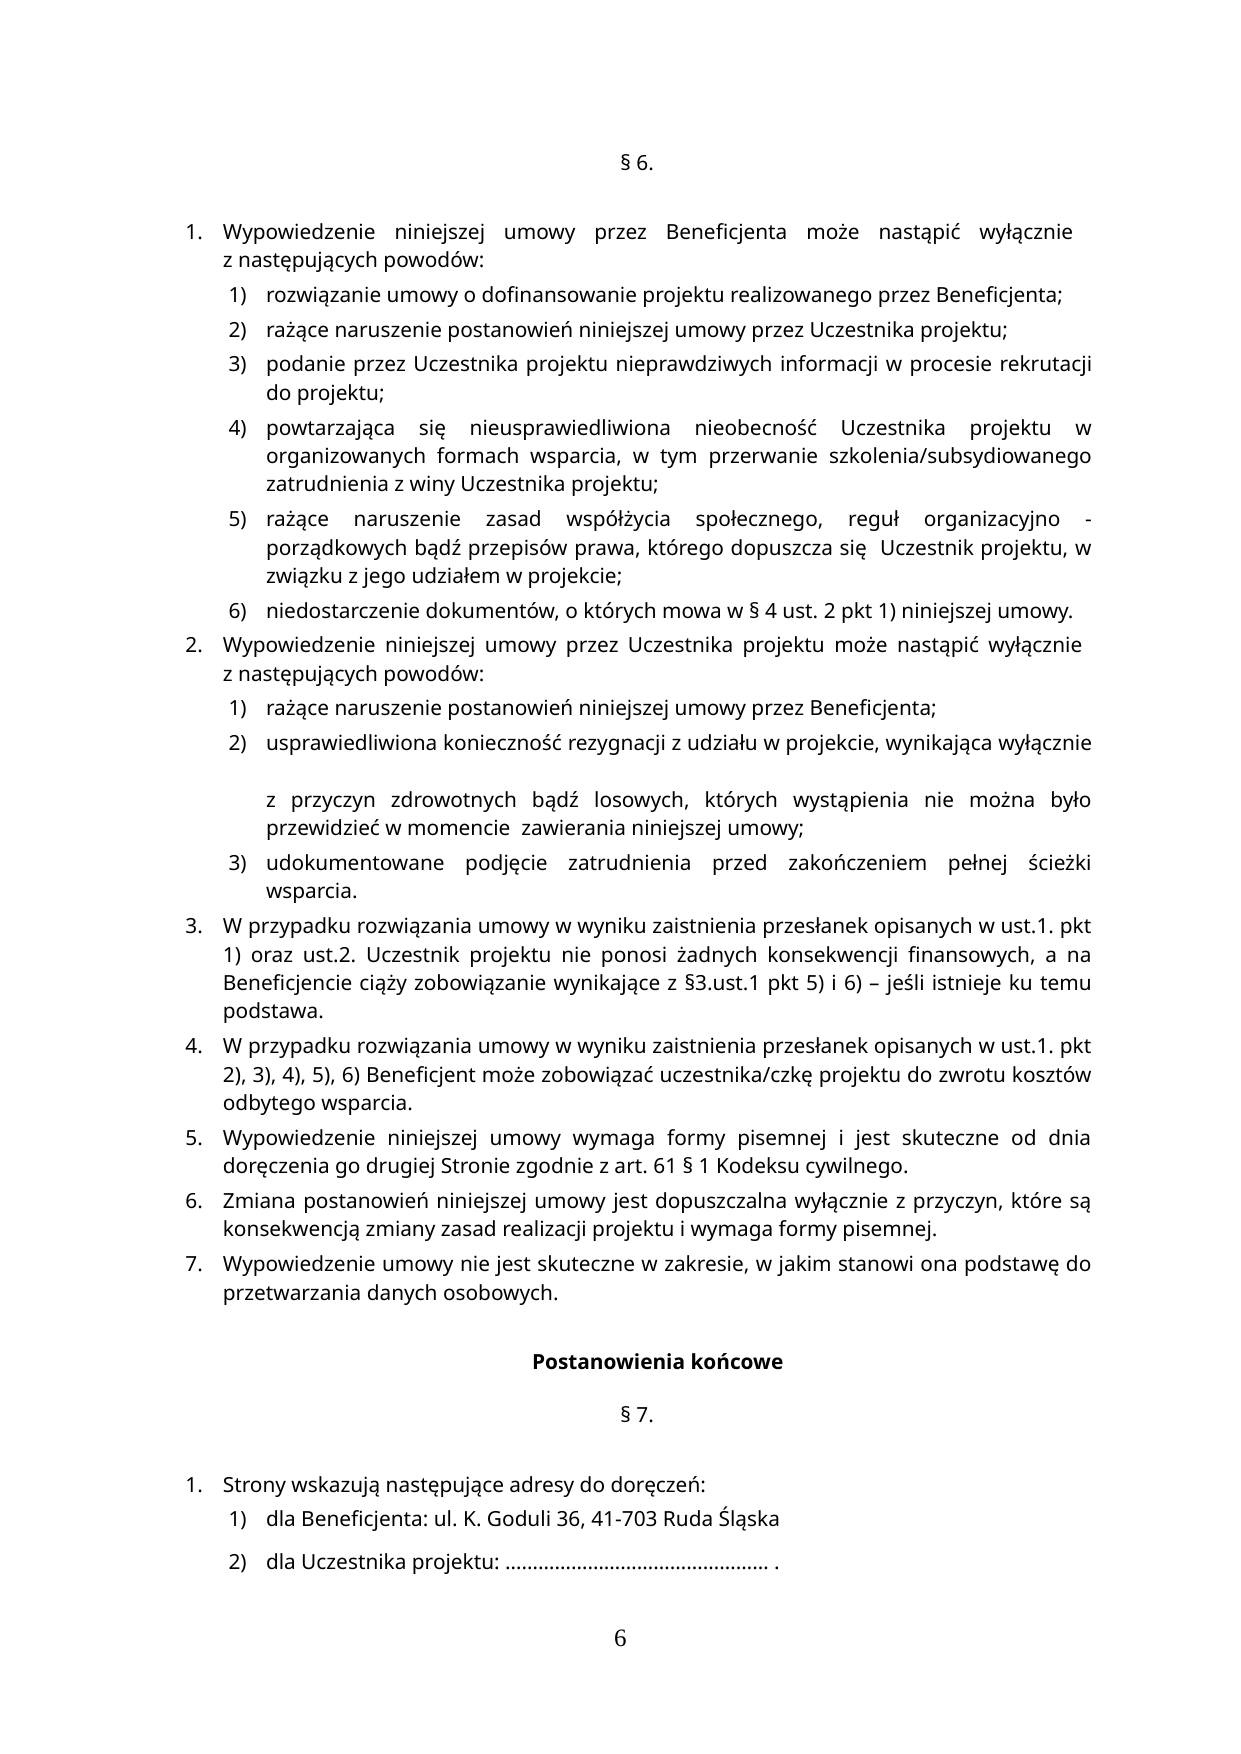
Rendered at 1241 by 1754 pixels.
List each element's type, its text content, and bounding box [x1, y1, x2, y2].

text Postanowienia końcowe [223, 1347, 1093, 1375]
list rażące naruszenie postanowień niniejszej umowy przez Uczestnika projektu; [228, 315, 1093, 343]
list niedostarczenie dokumentów, o których mowa w § 4 ust. 2 pkt 1) niniejszej umowy. [228, 596, 1093, 624]
list Wypowiedzenie umowy nie jest skuteczne w zakresie, w jakim stanowi ona podstawę do przetwarzania danych osobowych. [185, 1249, 1093, 1306]
list usprawiedliwiona konieczność rezygnacji z udziału w projekcie, wynikająca wyłącznie z przyczyn zdrowotnych bądź losowych, których wystąpienia nie można było przewidzieć w momencie zawierania niniejszej umowy; [228, 728, 1093, 842]
list podanie przez Uczestnika projektu nieprawdziwych informacji w procesie rekrutacji do projektu; [228, 349, 1093, 406]
list Zmiana postanowień niniejszej umowy jest dopuszczalna wyłącznie z przyczyn, które są konsekwencją zmiany zasad realizacji projektu i wymaga formy pisemnej. [185, 1186, 1093, 1243]
list W przypadku rozwiązania umowy w wyniku zaistnienia przesłanek opisanych w ust.1. pkt 2), 3), 4), 5), 6) Beneficjent może zobowiązać uczestnika/czkę projektu do zwrotu kosztów odbytego wsparcia. [185, 1031, 1093, 1117]
list rozwiązanie umowy o dofinansowanie projektu realizowanego przez Beneficjenta; [228, 280, 1093, 308]
list Wypowiedzenie niniejszej umowy przez Beneficjenta może nastąpić wyłącznie z następujących powodów: [185, 217, 1093, 274]
list Wypowiedzenie niniejszej umowy wymaga formy pisemnej i jest skuteczne od dnia doręczenia go drugiej Stronie zgodnie z art. 61 § 1 Kodeksu cywilnego. [185, 1123, 1093, 1180]
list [228, 1547, 1093, 1576]
list W przypadku rozwiązania umowy w wyniku zaistnienia przesłanek opisanych w ust.1. pkt 1) oraz ust.2. Uczestnik projektu nie ponosi żadnych konsekwencji finansowych, a na Beneficjencie ciąży zobowiązanie wynikające z §3.ust.1 pkt 5) i 6) – jeśli istnieje ku temu podstawa. [185, 911, 1093, 1025]
list Wypowiedzenie niniejszej umowy przez Uczestnika projektu może nastąpić wyłącznie z następujących powodów: [185, 630, 1093, 687]
list dla Beneficjenta: ul. K. Goduli 36, 41-703 Ruda Śląska [228, 1504, 1093, 1533]
list powtarzająca się nieusprawiedliwiona nieobecność Uczestnika projektu w organizowanych formach wsparcia, w tym przerwanie szkolenia/subsydiowanego zatrudnienia z winy Uczestnika projektu; [228, 413, 1093, 498]
list udokumentowane podjęcie zatrudnienia przed zakończeniem pełnej ścieżki wsparcia. [228, 848, 1093, 905]
list Strony wskazują następujące adresy do doręczeń: [185, 1470, 1093, 1498]
list rażące naruszenie postanowień niniejszej umowy przez Beneficjenta; [228, 693, 1093, 722]
list rażące naruszenie zasad współżycia społecznego, reguł organizacyjno - porządkowych bądź przepisów prawa, którego dopuszcza się Uczestnik projektu, w związku z jego udziałem w projekcie; [228, 504, 1093, 589]
